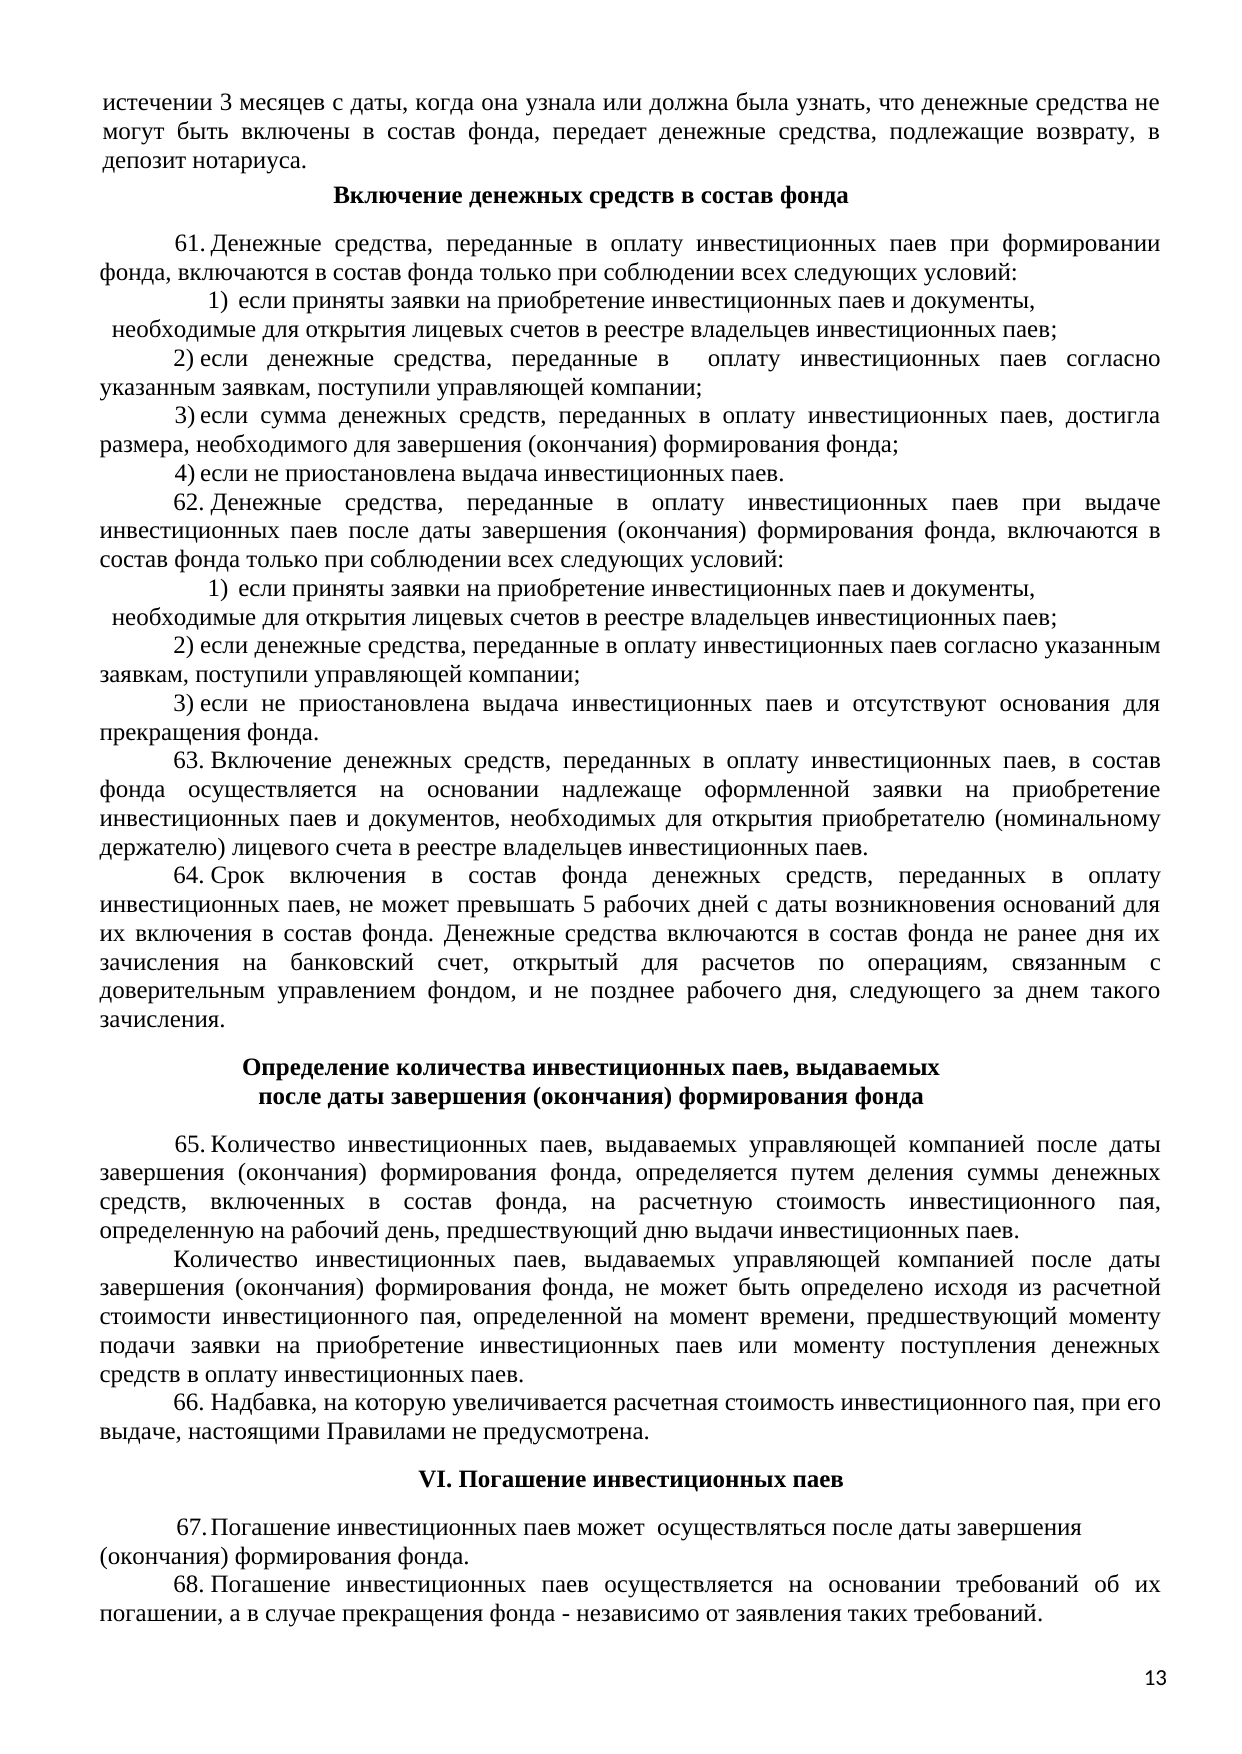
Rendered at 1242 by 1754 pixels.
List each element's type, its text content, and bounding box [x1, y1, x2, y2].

list Надбавка, на которую увеличивается расчетная стоимость инвестиционного пая, при его выдаче, настоящими Правилами не предусмотрена. [99, 1387, 1162, 1445]
list Погашение инвестиционных паев может осуществляться после даты завершения (окончания) формирования фонда. [99, 1512, 1169, 1569]
list если не приостановлена выдача инвестиционных паев и отсутствуют основания для прекращения фонда. [99, 688, 1161, 745]
list если денежные средства, переданные в оплату инвестиционных паев согласно указанным заявкам, поступили управляющей компании; [99, 343, 1161, 400]
list Денежные средства, переданные в оплату инвестиционных паев при выдаче инвестиционных паев после даты завершения (окончания) формирования фонда, включаются в состав фонда только при соблюдении всех следующих условий: [99, 487, 1162, 573]
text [102, 87, 1161, 174]
list если приняты заявки на приобретение инвестиционных паев и документы, необходимые для открытия лицевых счетов в реестре владельцев инвестиционных паев; [95, 573, 1073, 630]
list Включение денежных средств, переданных в оплату инвестиционных паев, в состав фонда осуществляется на основании надлежаще оформленной заявки на приобретение инвестиционных паев и документов, необходимых для открытия приобретателю (номинальному держателю) лицевого счета в реестре владельцев инвестиционных паев. [99, 745, 1162, 860]
list Количество инвестиционных паев, выдаваемых управляющей компанией после даты завершения (окончания) формирования фонда, определяется путем деления суммы денежных средств, включенных в состав фонда, на расчетную стоимость инвестиционного пая, определенную на рабочий день, предшествующий дню выдачи инвестиционных паев. [99, 1129, 1162, 1244]
list если денежные средства, переданные в оплату инвестиционных паев согласно указанным заявкам, поступили управляющей компании; [99, 630, 1161, 688]
text Включение денежных средств в состав фонда [317, 180, 865, 209]
list Погашение инвестиционных паев осуществляется на основании требований об их погашении, а в случае прекращения фонда - независимо от заявления таких требований. [99, 1569, 1162, 1627]
list Погашение инвестиционных паев [418, 1464, 1169, 1493]
text Количество инвестиционных паев, выдаваемых управляющей компанией после даты завершения (окончания) формирования фонда, не может быть определено исходя из расчетной стоимости инвестиционного пая, определенной на момент времени, предшествующий моменту подачи заявки на приобретение инвестиционных паев или моменту поступления денежных средств в оплату инвестиционных паев. [99, 1244, 1162, 1387]
list если приняты заявки на приобретение инвестиционных паев и документы, необходимые для открытия лицевых счетов в реестре владельцев инвестиционных паев; [95, 285, 1073, 343]
list Денежные средства, переданные в оплату инвестиционных паев при формировании фонда, включаются в состав фонда только при соблюдении всех следующих условий: [99, 228, 1162, 285]
text Определение количества инвестиционных паев, выдаваемых после даты завершения (окончания) формирования фонда [228, 1052, 954, 1110]
list Срок включения в состав фонда денежных средств, переданных в оплату инвестиционных паев, не может превышать 5 рабочих дней с даты возникновения оснований для их включения в состав фонда. Денежные средства включаются в состав фонда не ранее дня их зачисления на банковский счет, открытый для расчетов по операциям, связанным с доверительным управлением фондом, и не позднее рабочего дня, следующего за днем такого зачисления. [99, 860, 1162, 1033]
list если не приостановлена выдача инвестиционных паев. [174, 458, 1169, 487]
list если сумма денежных средств, переданных в оплату инвестиционных паев, достигла размера, необходимого для завершения (окончания) формирования фонда; [99, 400, 1162, 458]
